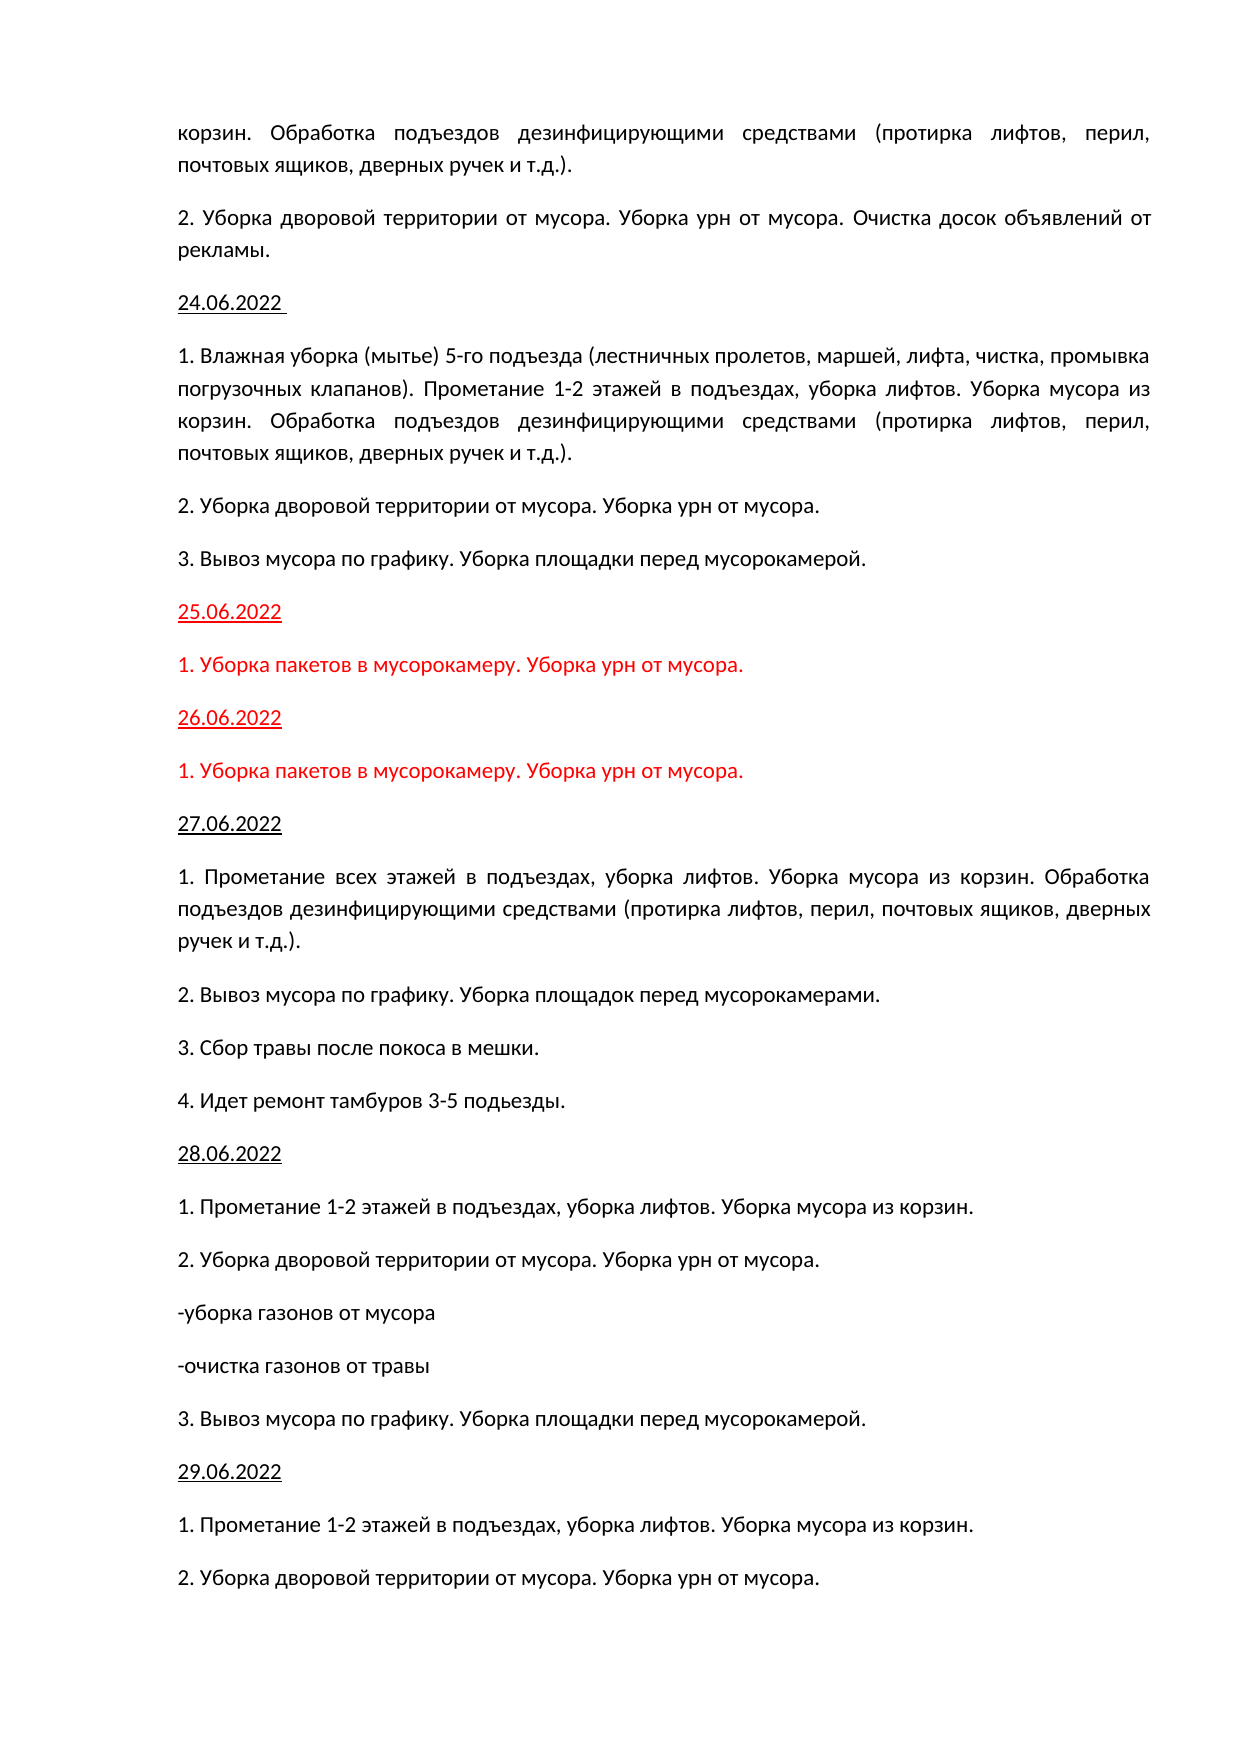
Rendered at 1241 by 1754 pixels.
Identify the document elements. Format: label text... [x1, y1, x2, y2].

text -очистка газонов от травы [177, 1351, 1152, 1379]
text 1. Прометание 1-2 этажей в подъездах, уборка лифтов. Уборка мусора из корзин. [177, 1192, 1152, 1220]
text 2. Уборка дворовой территории от мусора. Уборка урн от мусора. Очистка досок объявлений от рекламы. [177, 203, 1152, 263]
text 3. Вывоз мусора по графику. Уборка площадки перед мусорокамерой. [177, 544, 1152, 572]
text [177, 118, 1152, 178]
text 27.06.2022 [177, 809, 1152, 837]
text 1. Влажная уборка (мытье) 5-го подъезда (лестничных пролетов, маршей, лифта, чистка, промывка погрузочных клапанов). Прометание 1-2 этажей в подъездах, уборка лифтов. Уборка мусора из корзин. Обработка подъездов дезинфицирующими средствами (протирка лифтов, перил, почтовых ящиков, дверных ручек и т.д.). [177, 342, 1152, 466]
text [177, 1404, 1152, 1432]
text 1. Прометание всех этажей в подъездах, уборка лифтов. Уборка мусора из корзин. Обработка подъездов дезинфицирующими средствами (протирка лифтов, перил, почтовых ящиков, дверных ручек и т.д.). [177, 862, 1152, 955]
text 2. Уборка дворовой территории от мусора. Уборка урн от мусора. [177, 491, 1152, 519]
text 2. Вывоз мусора по графику. Уборка площадок перед мусорокамерами. [177, 980, 1152, 1008]
text 2. Уборка дворовой территории от мусора. Уборка урн от мусора. [177, 1563, 1152, 1591]
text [177, 1510, 1152, 1538]
text 26.06.2022 [177, 703, 1152, 731]
text 1. Уборка пакетов в мусорокамеру. Уборка урн от мусора. [177, 650, 1152, 678]
text 1. Уборка пакетов в мусорокамеру. Уборка урн от мусора. [177, 756, 1152, 784]
text 24.06.2022 [177, 288, 1152, 317]
text 29.06.2022 [177, 1457, 1152, 1485]
text 3. Сбор травы после покоса в мешки. [177, 1033, 1152, 1061]
text 25.06.2022 [177, 597, 1152, 625]
text 2. Уборка дворовой территории от мусора. Уборка урн от мусора. [177, 1245, 1152, 1273]
text -уборка газонов от мусора [177, 1298, 1152, 1326]
text 28.06.2022 [177, 1139, 1152, 1167]
text 4. Идет ремонт тамбуров 3-5 подьезды. [177, 1086, 1152, 1114]
